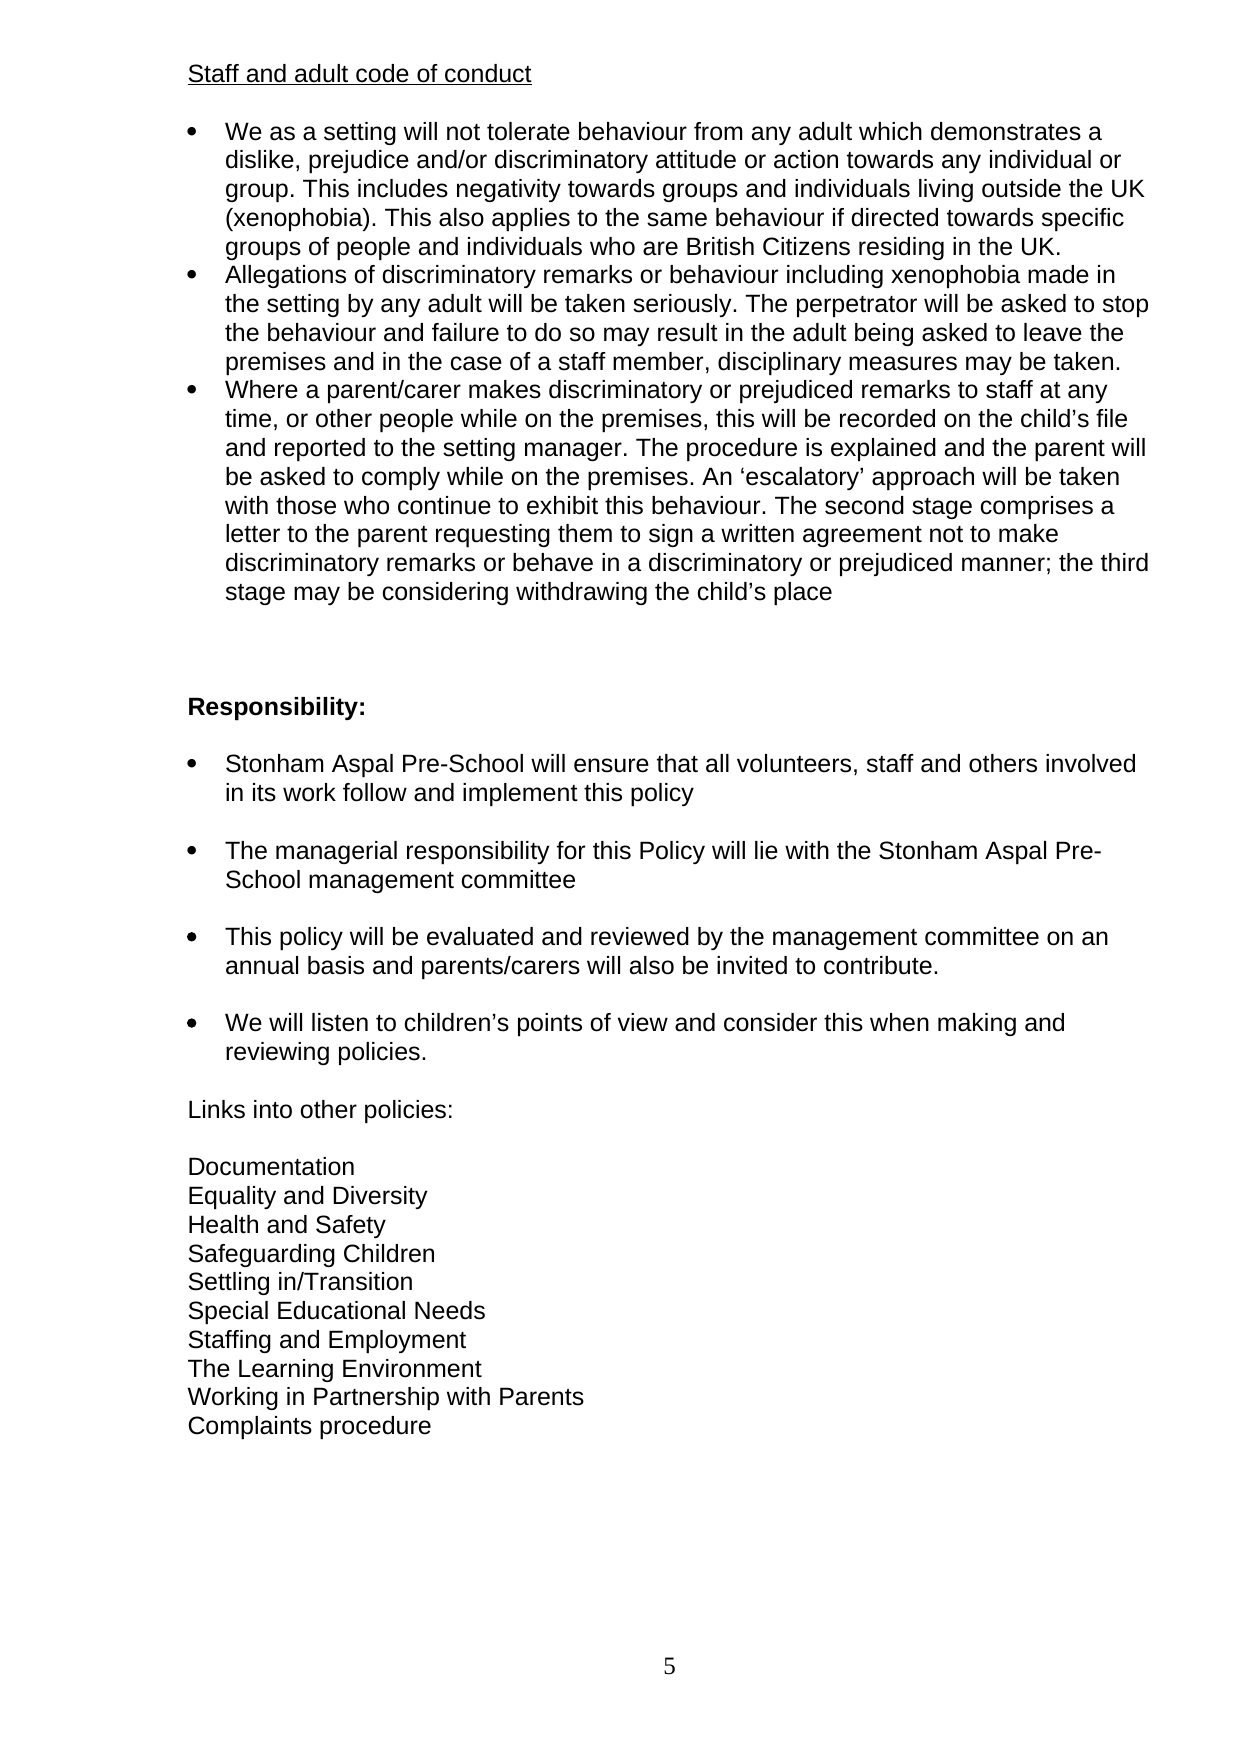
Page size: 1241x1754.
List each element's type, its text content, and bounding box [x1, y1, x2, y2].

text Special Educational Needs [187, 1296, 1152, 1325]
text Staff and adult code of conduct [187, 59, 1152, 88]
text Responsibility: [187, 692, 1152, 721]
text Documentation [187, 1152, 1152, 1181]
list This policy will be evaluated and reviewed by the management committee on an annual basis and parents/carers will also be invited to contribute. [187, 922, 1152, 980]
text Complaints procedure [187, 1411, 1152, 1440]
list Stonham Aspal Pre-School will ensure that all volunteers, staff and others involved in its work follow and implement this policy [187, 749, 1152, 807]
list The managerial responsibility for this Policy will lie with the Stonham Aspal Pre-School management committee [187, 836, 1152, 893]
text Settling in/Transition [187, 1267, 1152, 1296]
text Working in Partnership with Parents [187, 1382, 1152, 1411]
text Staffing and Employment [187, 1325, 1152, 1353]
text Safeguarding Children [187, 1238, 1152, 1267]
list We will listen to children’s points of view and consider this when making and reviewing policies. [187, 1008, 1152, 1066]
list Allegations of discriminatory remarks or behaviour including xenophobia made in the setting by any adult will be taken seriously. The perpetrator will be asked to stop the behaviour and failure to do so may result in the adult being asked to leave the premises and in the case of a staff member, disciplinary measures may be taken. [187, 260, 1152, 376]
text Health and Safety [187, 1210, 1152, 1238]
text The Learning Environment [187, 1353, 1152, 1382]
text Links into other policies: [187, 1095, 1152, 1123]
list Where a parent/carer makes discriminatory or prejudiced remarks to staff at any time, or other people while on the premises, this will be recorded on the child’s file and reported to the setting manager. The procedure is explained and the parent will be asked to comply while on the premises. An ‘escalatory’ approach will be taken with those who continue to exhibit this behaviour. The second stage comprises a letter to the parent requesting them to sign a written agreement not to make discriminatory remarks or behave in a discriminatory or prejudiced manner; the third stage may be considering withdrawing the child’s place [187, 376, 1152, 606]
text Equality and Diversity [187, 1181, 1152, 1210]
list We as a setting will not tolerate behaviour from any adult which demonstrates a dislike, prejudice and/or discriminatory attitude or action towards any individual or group. This includes negativity towards groups and individuals living outside the UK (xenophobia). This also applies to the same behaviour if directed towards specific groups of people and individuals who are British Citizens residing in the UK. [187, 117, 1152, 260]
